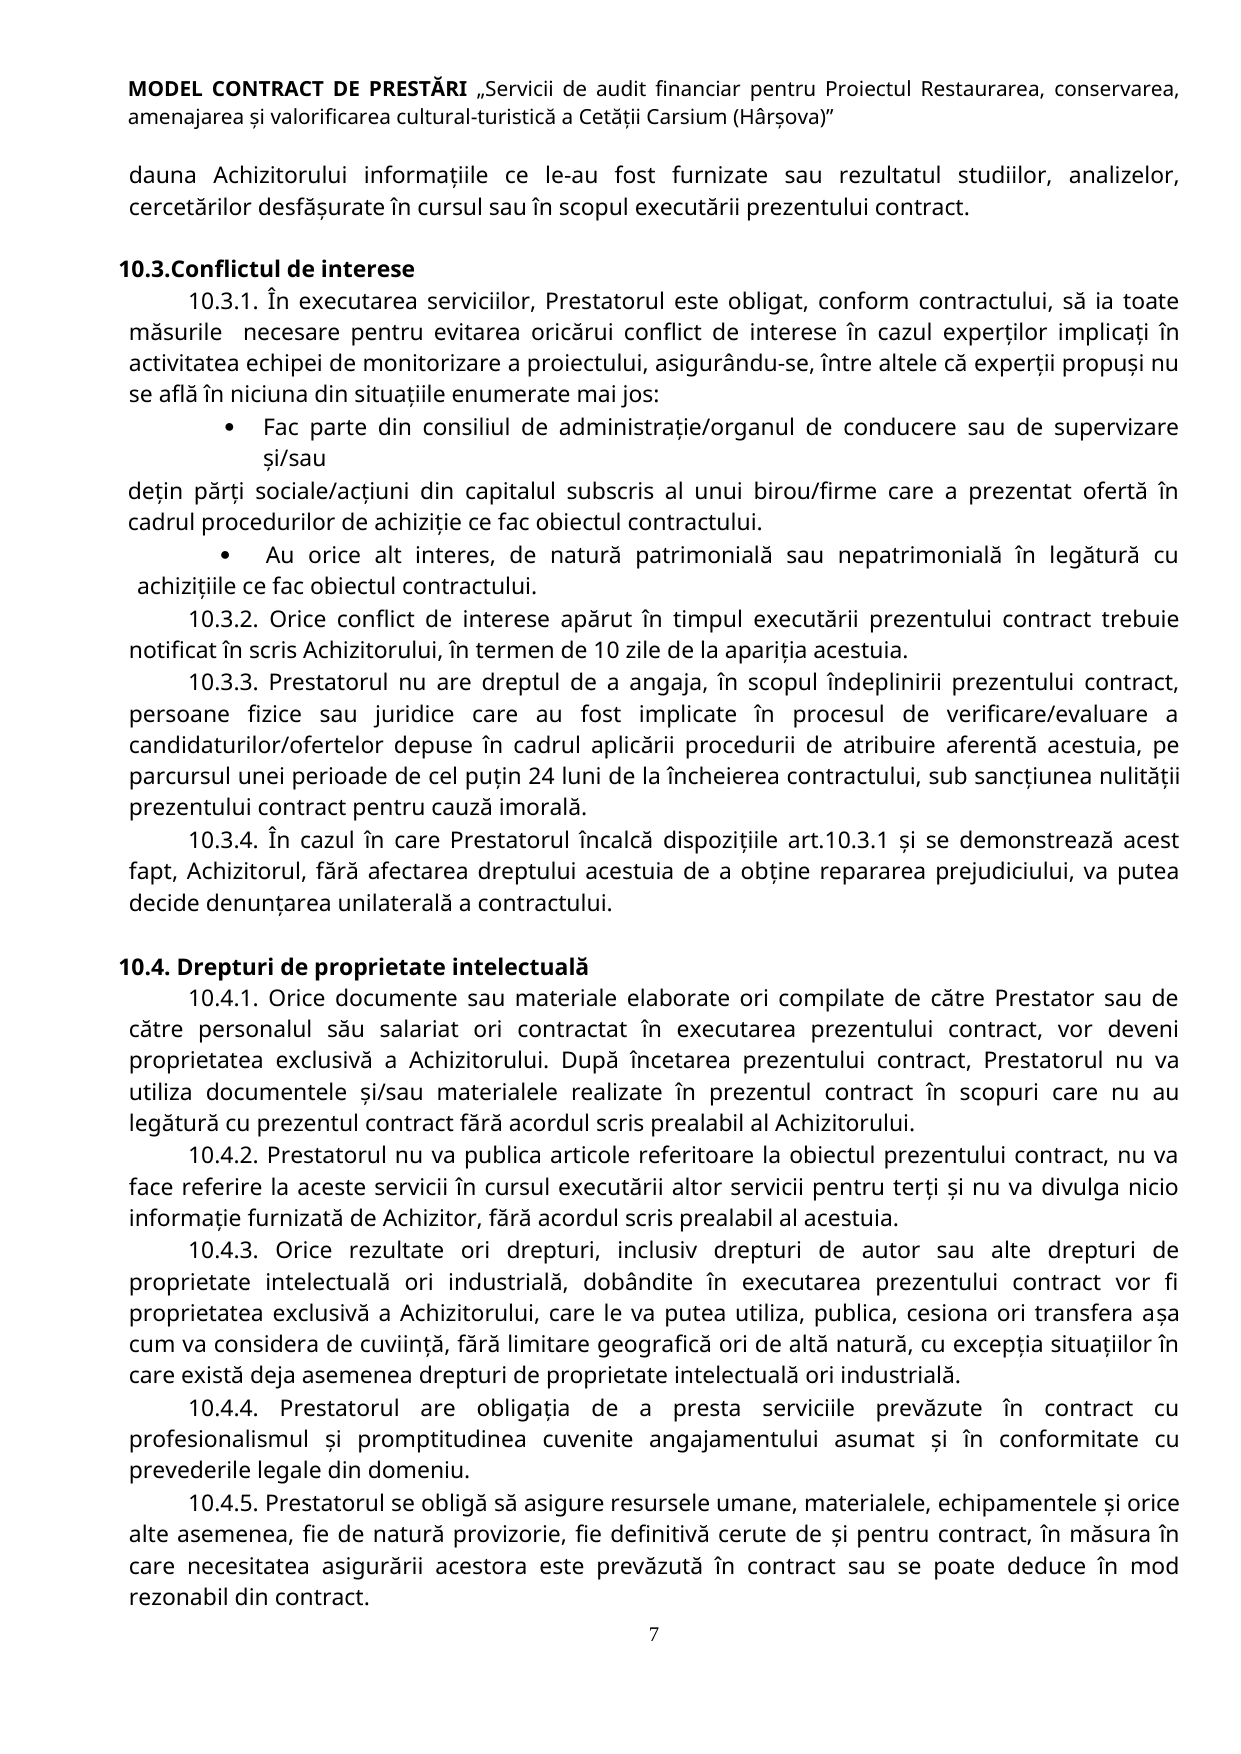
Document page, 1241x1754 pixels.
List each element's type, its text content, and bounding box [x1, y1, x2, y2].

text 10.4. Drepturi de proprietate intelectuală [118, 950, 1181, 982]
text 10.4.4. Prestatorul are obligaţia de a presta serviciile prevăzute în contract cu profesionalismul şi promptitudinea cuvenite angajamentului asumat şi în conformitate cu prevederile legale din domeniu. [129, 1392, 1180, 1486]
text 10.4.2. Prestatorul nu va publica articole referitoare la obiectul prezentului contract, nu va face referire la aceste servicii în cursul executării altor servicii pentru terţi şi nu va divulga nicio informaţie furnizată de Achizitor, fără acordul scris prealabil al acestuia. [129, 1139, 1180, 1233]
text 10.3.Conflictul de interese [118, 253, 1181, 284]
text 10.3.3. Prestatorul nu are dreptul de a angaja, în scopul îndeplinirii prezentului contract, persoane fizice sau juridice care au fost implicate în procesul de verificare/evaluare a candidaturilor/ofertelor depuse în cadrul aplicării procedurii de atribuire aferentă acestuia, pe parcursul unei perioade de cel puţin 24 luni de la încheierea contractului, sub sancţiunea nulităţii prezentului contract pentru cauză imorală. [129, 666, 1180, 823]
text 10.4.3. Orice rezultate ori drepturi, inclusiv drepturi de autor sau alte drepturi de proprietate intelectuală ori industrială, dobândite în executarea prezentului contract vor fi proprietatea exclusivă a Achizitorului, care le va putea utiliza, publica, cesiona ori transfera aşa cum va considera de cuviinţă, fără limitare geografică ori de altă natură, cu excepţia situaţiilor în care există deja asemenea drepturi de proprietate intelectuală ori industrială. [129, 1234, 1180, 1391]
list Au orice alt interes, de natură patrimonială sau nepatrimonială în legătură cu achizițiile ce fac obiectul contractului. [137, 539, 1180, 601]
text 10.4.5. Prestatorul se obligă să asigure resursele umane, materialele, echipamentele şi orice alte asemenea, fie de natură provizorie, fie definitivă cerute de şi pentru contract, în măsura în care necesitatea asigurării acestora este prevăzută în contract sau se poate deduce în mod rezonabil din contract. [129, 1487, 1180, 1612]
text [129, 159, 1180, 222]
list Fac parte din consiliul de administrație/organul de conducere sau de supervizare și/sau [225, 411, 1180, 473]
text 10.3.4. În cazul în care Prestatorul încalcă dispoziţiile art.10.3.1 şi se demonstrează acest fapt, Achizitorul, fără afectarea dreptului acestuia de a obţine repararea prejudiciului, va putea decide denunţarea unilaterală a contractului. [129, 824, 1180, 918]
text 10.3.2. Orice conflict de interese apărut în timpul executării prezentului contract trebuie notificat în scris Achizitorului, în termen de 10 zile de la apariţia acestuia. [129, 602, 1180, 665]
text 10.4.1. Orice documente sau materiale elaborate ori compilate de către Prestator sau de către personalul său salariat ori contractat în executarea prezentului contract, vor deveni proprietatea exclusivă a Achizitorului. După încetarea prezentului contract, Prestatorul nu va utiliza documentele și/sau materialele realizate în prezentul contract în scopuri care nu au legătură cu prezentul contract fără acordul scris prealabil al Achizitorului. [129, 982, 1180, 1138]
text dețin părți sociale/acțiuni din capitalul subscris al unui birou/firme care a prezentat ofertă în cadrul procedurilor de achiziție ce fac obiectul contractului. [128, 475, 1180, 537]
text 10.3.1. În executarea serviciilor, Prestatorul este obligat, conform contractului, să ia toate măsurile necesare pentru evitarea oricărui conflict de interese în cazul experților implicați în activitatea echipei de monitorizare a proiectului, asigurându-se, între altele că experții propuși nu se află în niciuna din situațiile enumerate mai jos: [129, 284, 1180, 409]
